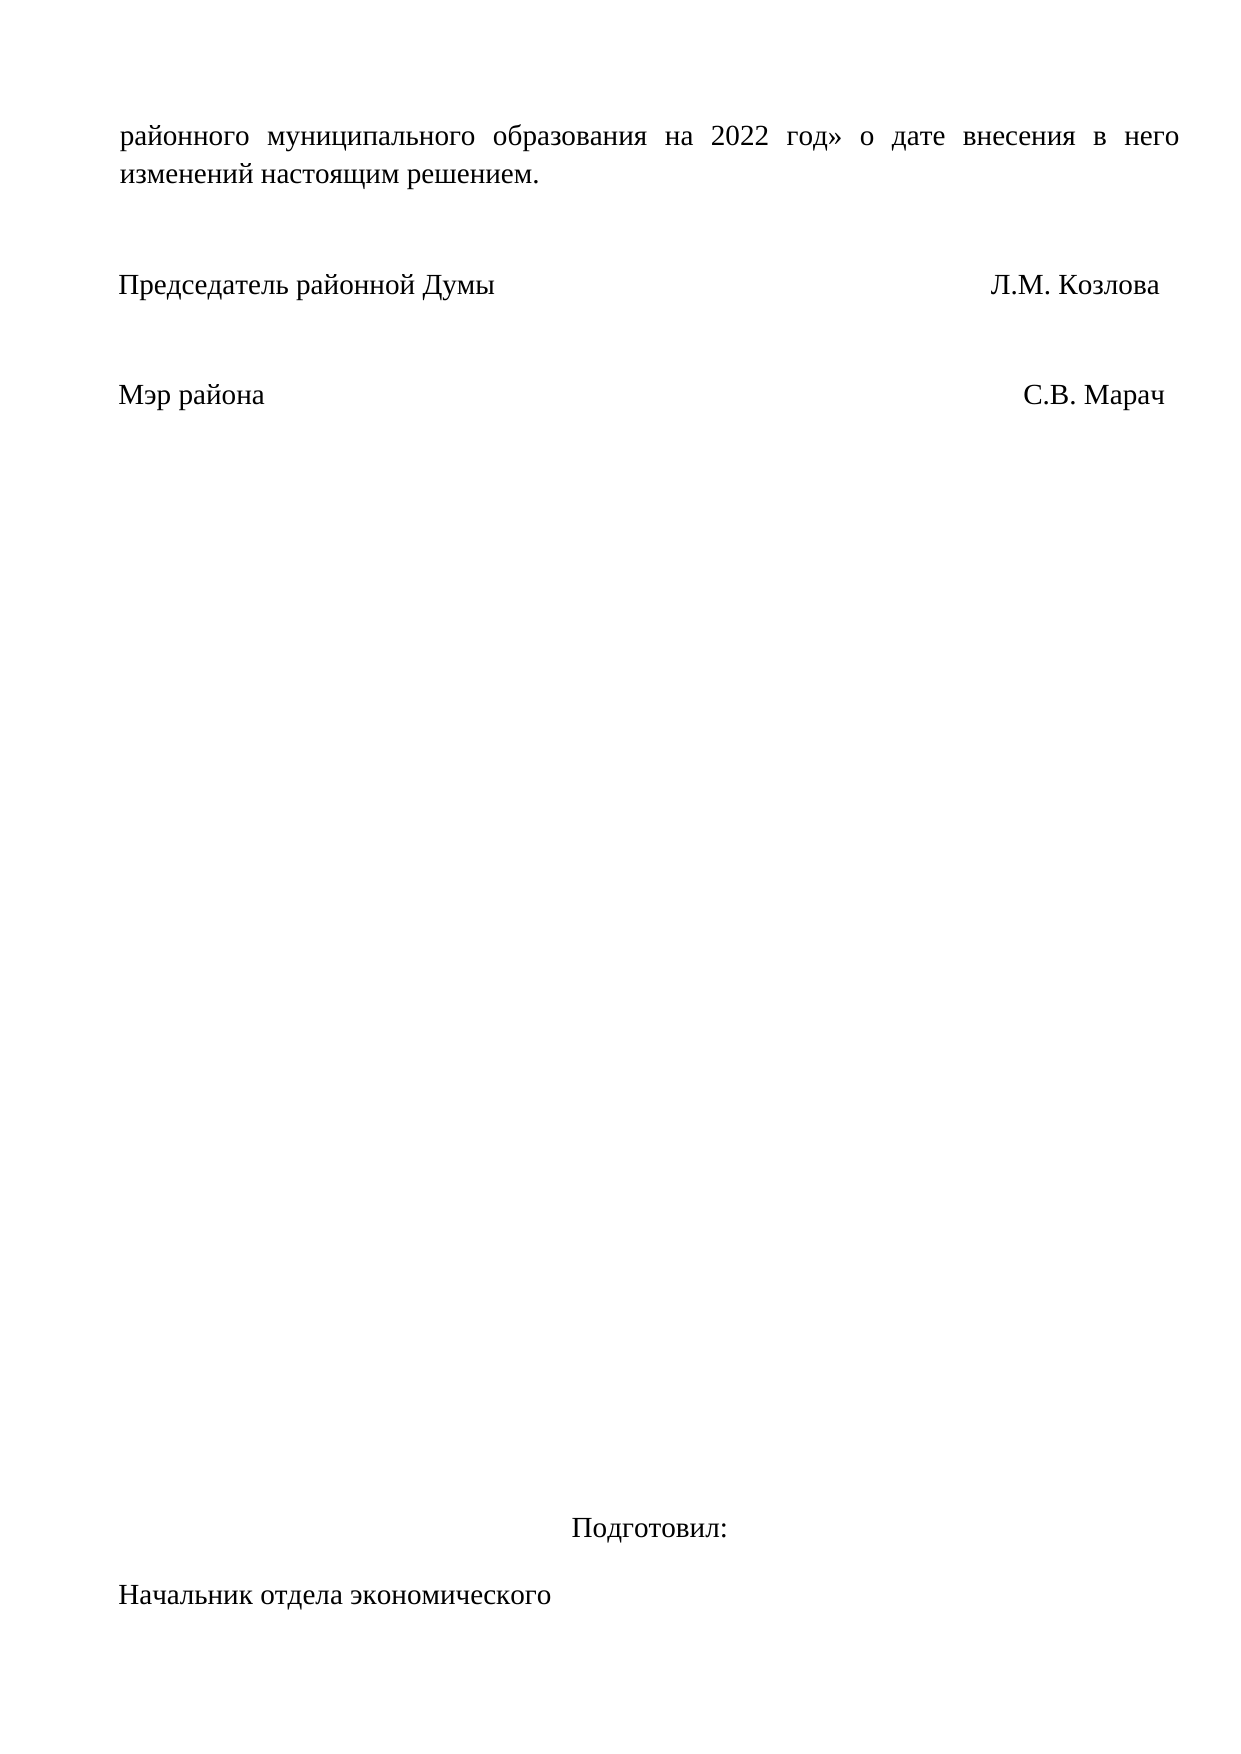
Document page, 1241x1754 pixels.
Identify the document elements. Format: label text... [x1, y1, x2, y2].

text Председатель районной Думы Л.М. Козлова [118, 267, 1181, 300]
text Мэр района С.В. Марач [118, 377, 1181, 410]
text Подготовил: [118, 1510, 1181, 1544]
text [119, 118, 1181, 190]
text Начальник отдела экономического [118, 1577, 1181, 1611]
